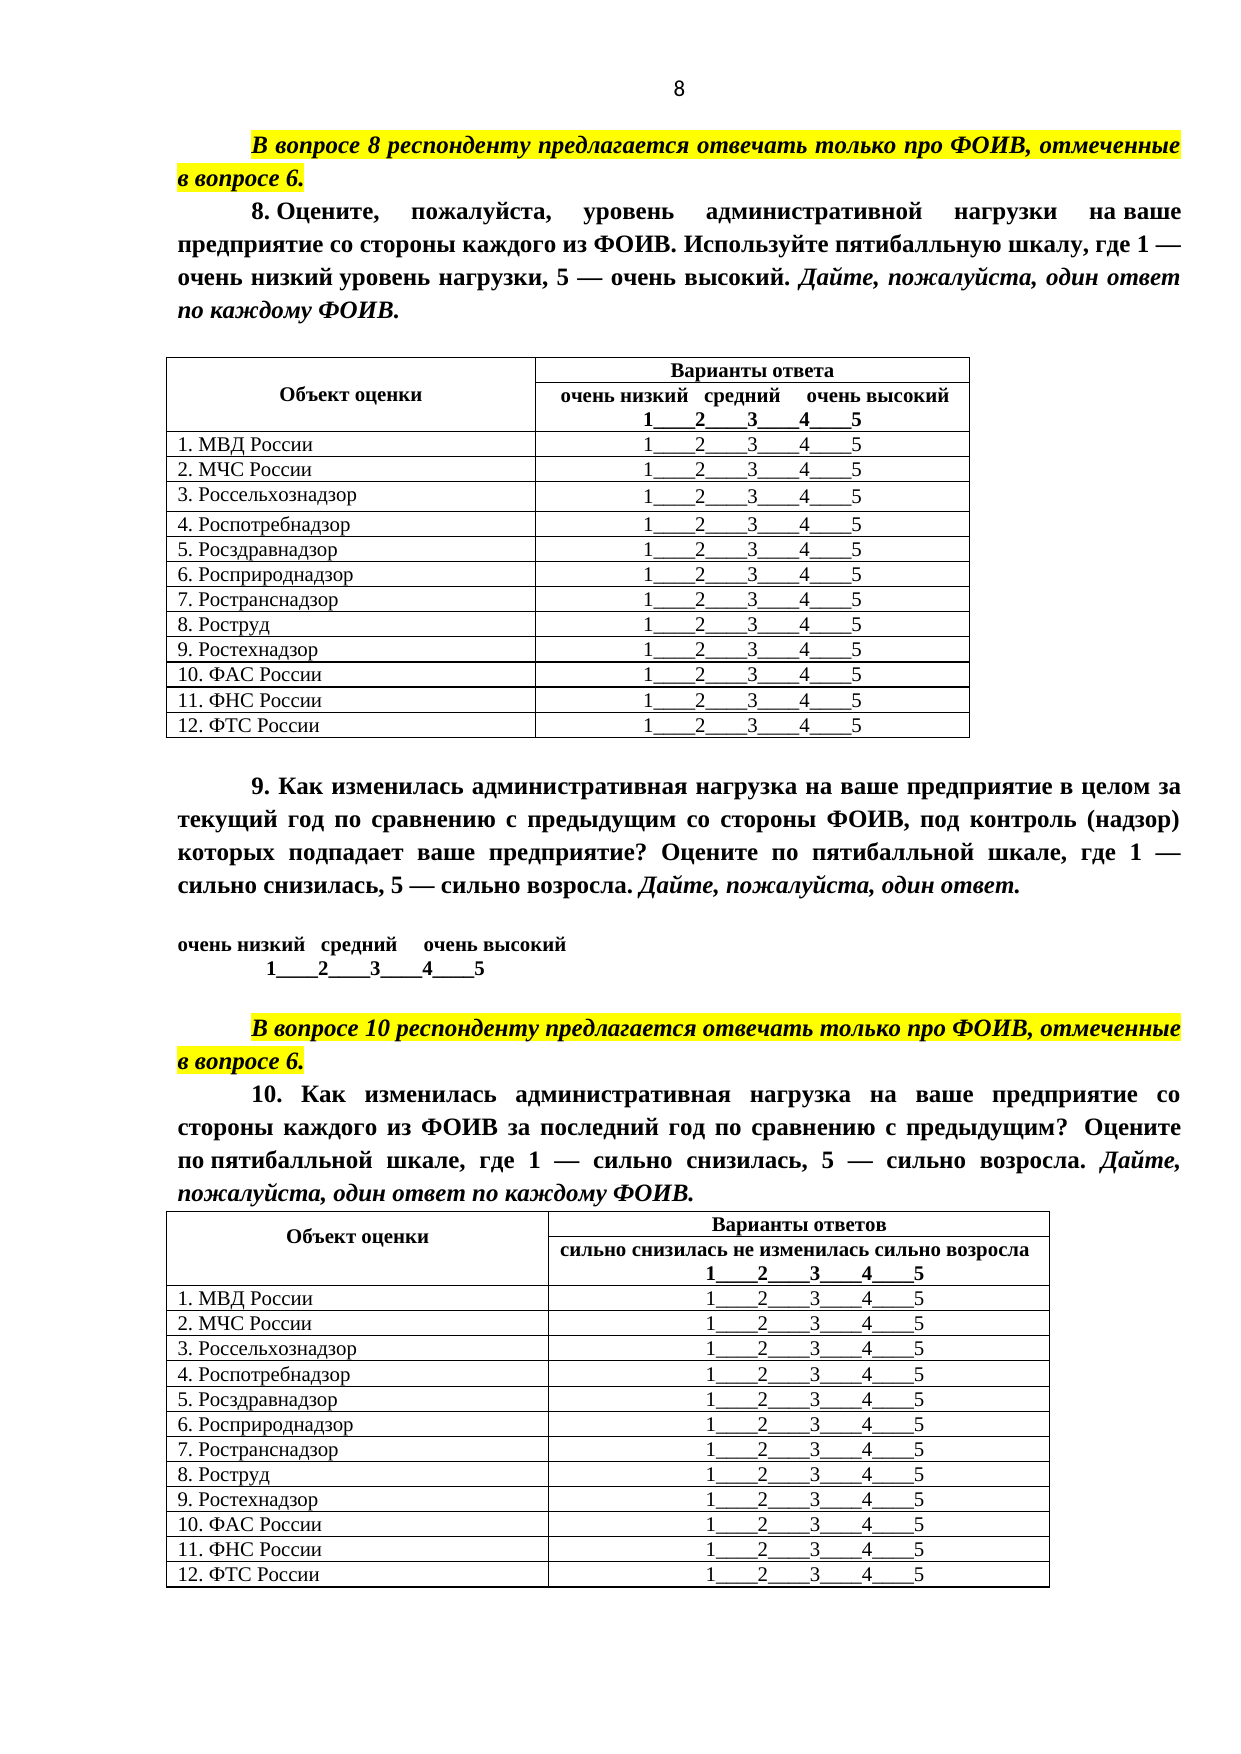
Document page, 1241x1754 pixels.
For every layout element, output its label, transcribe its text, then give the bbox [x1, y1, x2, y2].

text 8. Оцените, пожалуйста, уровень административной нагрузки на ваше предприятие со стороны каждого из ФОИВ. Используйте пятибалльную шкалу, где 1 — очень низкий уровень нагрузки, 5 — очень высокий. Дайте, пожалуйста, один ответ по каждому ФОИВ. [177, 196, 1181, 324]
text очень низкий средний очень высокий [177, 932, 1181, 956]
table_cell 7. Ространснадзор [167, 587, 535, 611]
table_header Варианты ответа [536, 358, 969, 382]
table_cell 9. Ростехнадзор [167, 637, 535, 661]
table_cell 1____2____3____4____5 [549, 1437, 1049, 1461]
text 1____2____3____4____5 [177, 956, 1181, 980]
table_cell 1____2____3____4____5 [549, 1336, 1049, 1360]
table_cell 2. МЧС России [167, 457, 535, 481]
table_cell 1____2____3____4____5 [536, 537, 969, 561]
table_cell 10. ФАС России [167, 663, 535, 686]
table_cell 12. ФТС России [167, 713, 535, 737]
table_cell 10. ФАС России [167, 1512, 548, 1536]
table_cell 8. Роструд [167, 612, 535, 636]
table_cell 1____2____3____4____5 [536, 713, 969, 737]
table_cell 1____2____3____4____5 [536, 562, 969, 586]
table_header Варианты ответов [549, 1212, 1049, 1236]
table_cell 1. МВД России [167, 432, 535, 456]
table_cell 6. Росприроднадзор [167, 1412, 548, 1436]
table_cell 11. ФНС России [167, 1537, 548, 1561]
table_cell 1. МВД России [167, 1286, 548, 1310]
table_cell 1____2____3____4____5 [549, 1537, 1049, 1561]
table_cell 1____2____3____4____5 [549, 1512, 1049, 1536]
table_cell 1____2____3____4____5 [536, 663, 969, 686]
table_cell 3. Россельхознадзор [167, 1336, 548, 1360]
table_cell 1____2____3____4____5 [536, 482, 969, 511]
table_cell 6. Росприроднадзор [167, 562, 535, 586]
table_cell 1____2____3____4____5 [549, 1462, 1049, 1486]
table_cell 8. Роструд [167, 1462, 548, 1486]
table_cell 12. ФТС России [167, 1562, 548, 1586]
table_cell 7. Ространснадзор [167, 1437, 548, 1461]
table_cell 1____2____3____4____5 [536, 688, 969, 712]
table_cell 2. МЧС России [167, 1311, 548, 1335]
table_header Объект оценки [167, 1212, 548, 1285]
table_cell 11. ФНС России [167, 688, 535, 712]
table_cell 1____2____3____4____5 [536, 432, 969, 456]
table_cell 1____2____3____4____5 [536, 637, 969, 661]
table_cell 1____2____3____4____5 [549, 1562, 1049, 1586]
table_cell 1____2____3____4____5 [549, 1286, 1049, 1310]
table_cell очень низкий средний очень высокий 1____2____3____4____5 [536, 383, 969, 431]
table_cell 5. Росздравнадзор [167, 537, 535, 561]
table_cell 1____2____3____4____5 [549, 1387, 1049, 1411]
table_cell 4. Роспотребнадзор [167, 1361, 548, 1386]
text 9. Как изменилась административная нагрузка на ваше предприятие в целом за текущий год по сравнению с предыдущим со стороны ФОИВ, под контроль (надзор) которых подпадает ваше предприятие? Оцените по пятибалльной шкале, где 1 — сильно снизилась, 5 — сильно возросла. Дайте, пожалуйста, один ответ. [177, 771, 1181, 898]
table_cell 3. Россельхознадзор [167, 482, 535, 511]
table_cell 9. Ростехнадзор [167, 1487, 548, 1511]
table_cell 4. Роспотребнадзор [167, 512, 535, 536]
table_cell 1____2____3____4____5 [549, 1311, 1049, 1335]
table_cell 1____2____3____4____5 [536, 612, 969, 636]
text В вопросе 8 респонденту предлагается отвечать только про ФОИВ, отмеченные в вопросе 6. [177, 130, 1181, 192]
table_cell 1____2____3____4____5 [536, 512, 969, 536]
table_cell 1____2____3____4____5 [536, 587, 969, 611]
table_header Объект оценки [167, 358, 535, 431]
table_cell 1____2____3____4____5 [536, 457, 969, 481]
text В вопросе 10 респонденту предлагается отвечать только про ФОИВ, отмеченные в вопросе 6. [177, 1013, 1181, 1074]
text 10. Как изменилась административная нагрузка на ваше предприятие со стороны каждого из ФОИВ за последний год по сравнению с предыдущим? Оцените по пятибалльной шкале, где 1 — сильно снизилась, 5 — сильно возросла. Дайте, пожалуйста, один ответ по каждому ФОИВ. [177, 1079, 1181, 1207]
table_cell сильно снизилась не изменилась сильно возросла 1____2____3____4____5 [549, 1237, 1049, 1285]
table_cell 5. Росздравнадзор [167, 1387, 548, 1411]
table_cell 1____2____3____4____5 [549, 1361, 1049, 1386]
table_cell 1____2____3____4____5 [549, 1412, 1049, 1436]
table_cell 1____2____3____4____5 [549, 1487, 1049, 1511]
